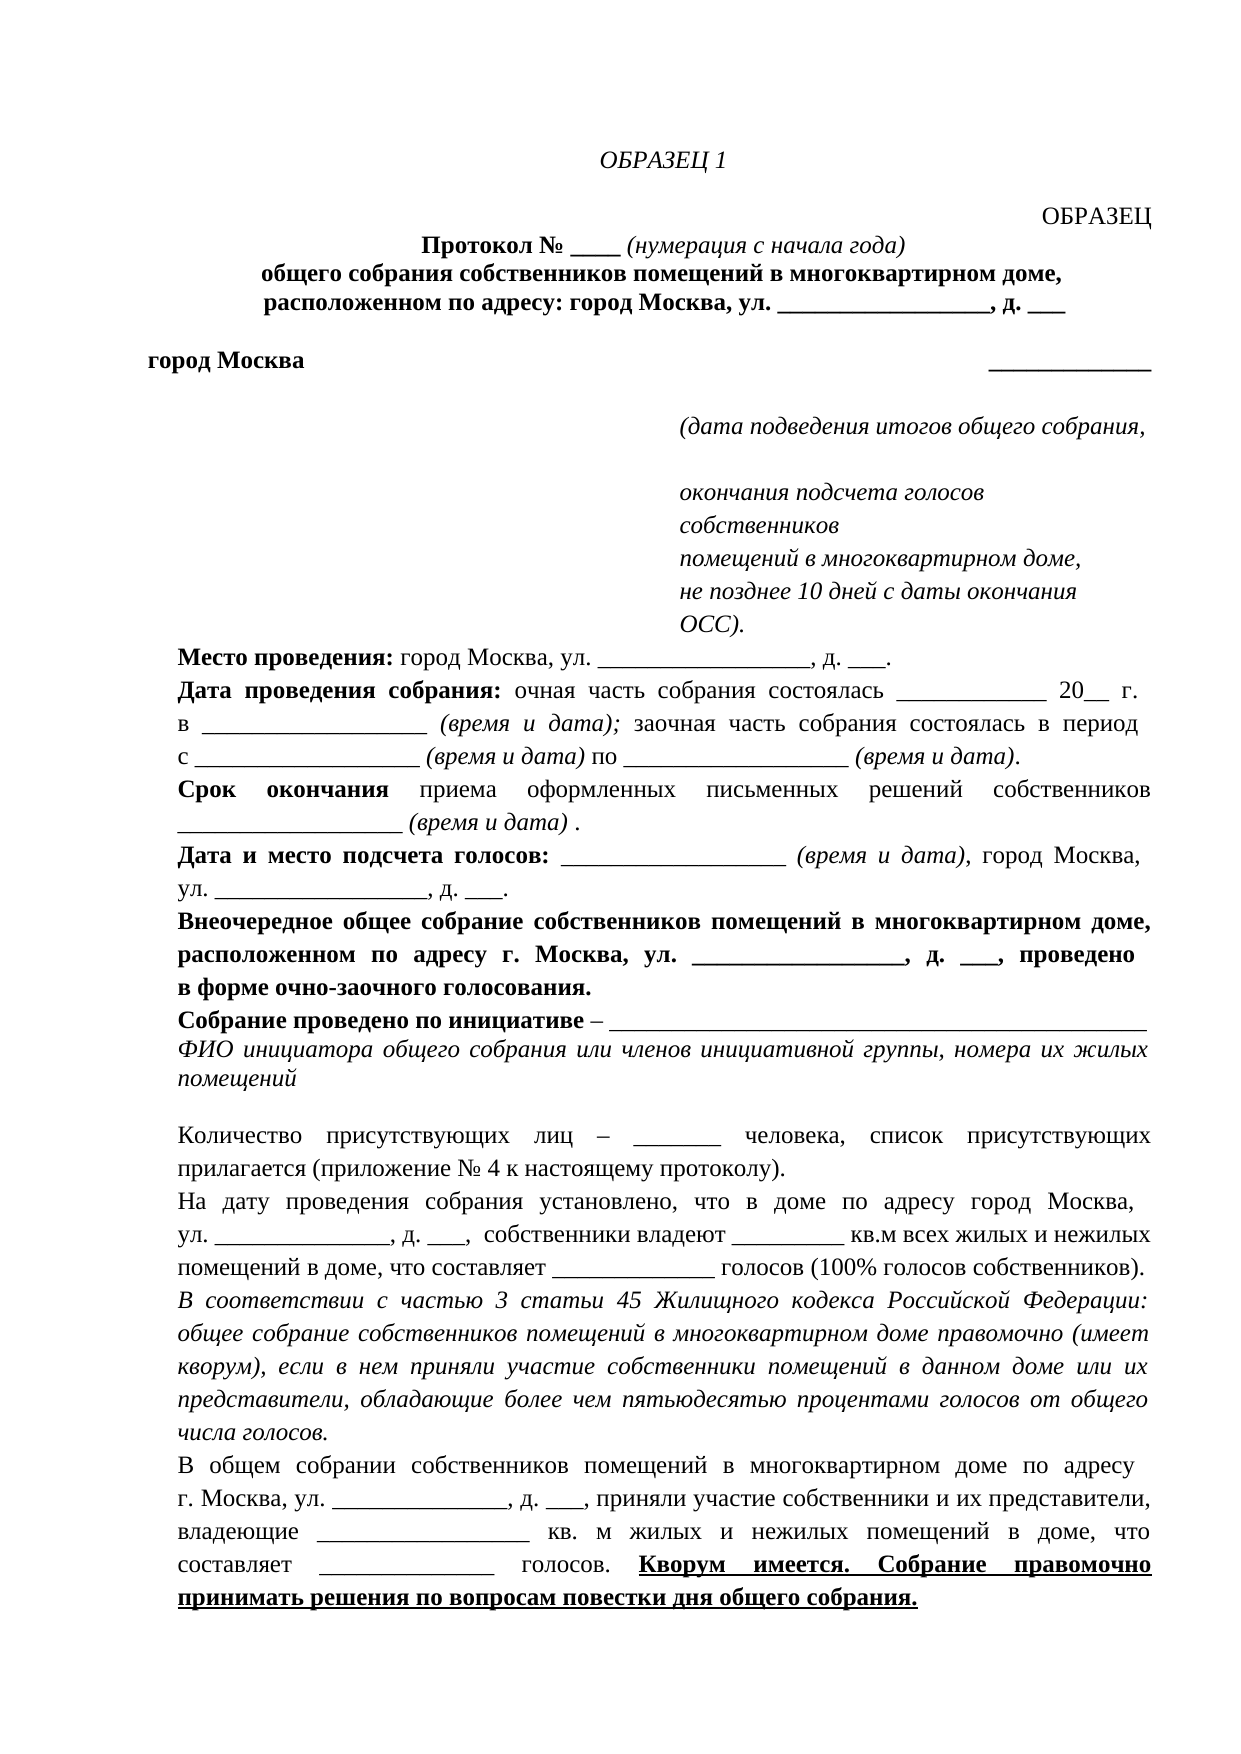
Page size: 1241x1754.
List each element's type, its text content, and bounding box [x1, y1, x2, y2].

text Внеочередное общее собрание собственников помещений в многоквартирном доме, расположенном по адресу г. Москва, ул. _________________, д. ___, проведено в форме очно-заочного голосования. [177, 906, 1152, 1001]
text Дата и место подсчета голосов: __________________ (время и дата), город Москва, ул. _________________, д. ___. [177, 840, 1152, 902]
text Срок окончания приема оформленных письменных решений собственников __________________ (время и дата) . [177, 774, 1152, 836]
text На дату проведения собрания установлено, что в доме по адресу город Москва, ул. ______________, д. ___, собственники владеют _________ кв.м всех жилых и нежилых помещений в доме, что составляет _____________ голосов (100% голосов собственников). [177, 1186, 1152, 1281]
text ФИО инициатора общего собрания или членов инициативной группы, номера их жилых помещений [177, 1034, 1152, 1091]
text Протокол № ____ (нумерация с начала года) [177, 230, 1152, 258]
text Место проведения: город Москва, ул. _________________, д. ___. [177, 642, 1152, 671]
text ОБРАЗЕЦ 1 [177, 145, 1152, 174]
text город Москва _____________ (дата подведения итогов общего собрания, окончания подсчета голосов собственников помещений в многоквартирном доме, не позднее 10 дней с даты окончания ОСС). [148, 345, 1152, 638]
text В общем собрании собственников помещений в многоквартирном доме по адресу г. Москва, ул. ______________, д. ___, приняли участие собственники и их представители, владеющие _________________ кв. м жилых и нежилых помещений в доме, что составляет ______________ голосов. Кворум имеется. Собрание правомочно принимать решения по вопросам повестки дня общего собрания. [177, 1450, 1152, 1611]
text Количество присутствующих лиц – _______ человека, список присутствующих прилагается (приложение № 4 к настоящему протоколу). [177, 1120, 1152, 1182]
text Дата проведения собрания: очная часть собрания состоялась ____________ 20__ г. в __________________ (время и дата); заочная часть собрания состоялась в период с __________________ (время и дата) по __________________ (время и дата). [177, 675, 1152, 770]
text ОБРАЗЕЦ [177, 201, 1152, 230]
text Собрание проведено по инициативе – ___________________________________________ [177, 1005, 1152, 1034]
text общего собрания собственников помещений в многоквартирном доме, расположенном по адресу: город Москва, ул. _________________, д. ___ [177, 258, 1152, 316]
text В соответствии с частью 3 статьи 45 Жилищного кодекса Российской Федерации: общее собрание собственников помещений в многоквартирном доме правомочно (имеет кворум), если в нем приняли участие собственники помещений в данном доме или их представители, обладающие более чем пятьюдесятью процентами голосов от общего числа голосов. [177, 1285, 1152, 1446]
